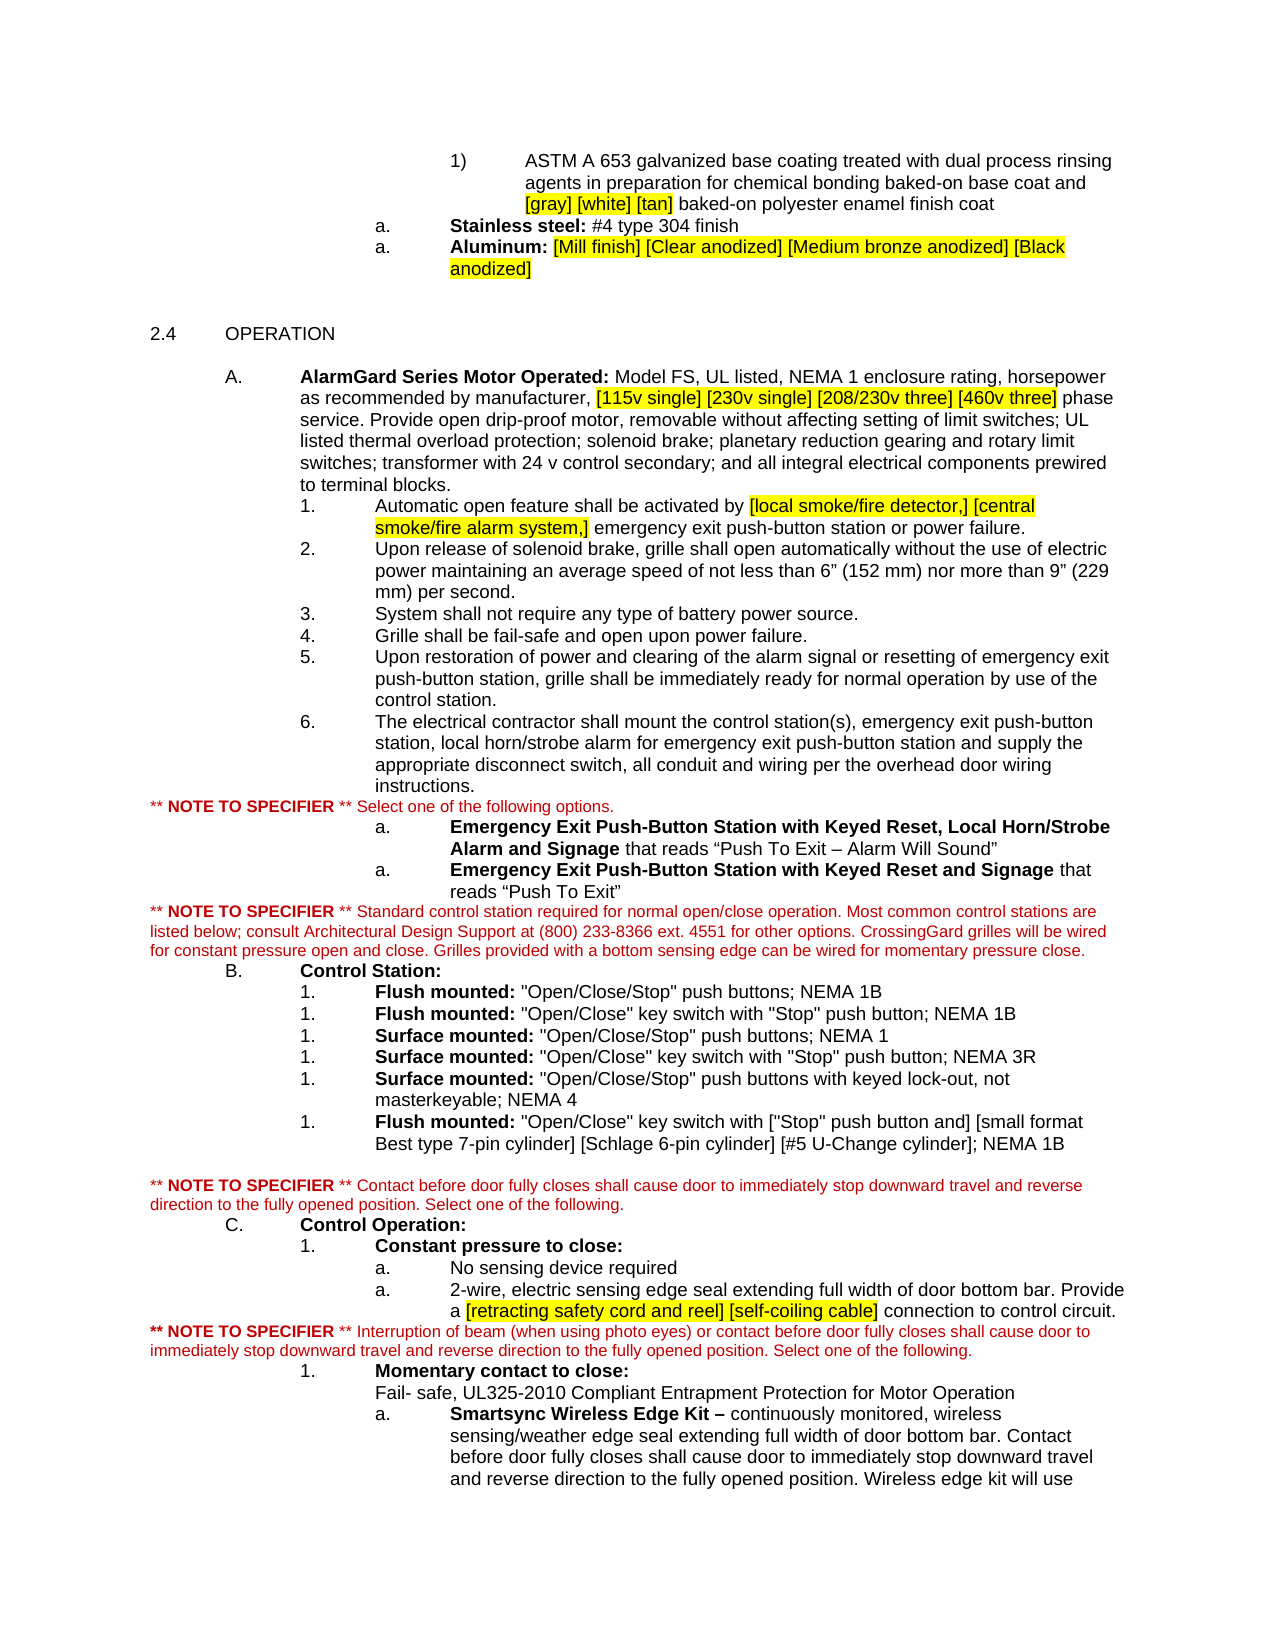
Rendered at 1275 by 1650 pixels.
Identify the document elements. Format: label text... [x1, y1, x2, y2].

text a. 2-wire, electric sensing edge seal extending full width of door bottom bar. Provide a [retracting safety cord and reel] [self-coiling cable] connection to control circuit. [375, 1278, 1125, 1322]
text a. Emergency Exit Push-Button Station with Keyed Reset and Signage that reads “Push To Exit” [375, 859, 1125, 902]
text A. AlarmGard Series Motor Operated: Model FS, UL listed, NEMA 1 enclosure rating, horsepower as recommended by manufacturer, [115v single] [230v single] [208/230v three] [460v three] phase service. Provide open drip-proof motor, removable without affecting setting of limit switches; UL listed thermal overload protection; solenoid brake; planetary reduction gearing and rotary limit switches; transformer with 24 v control secondary; and all integral electrical components prewired to terminal blocks. [225, 366, 1125, 495]
text 1. Surface mounted: "Open/Close" key switch with "Stop" push button; NEMA 3R [300, 1046, 1125, 1068]
text a. No sensing device required [375, 1257, 1125, 1278]
text B. Control Station: [225, 960, 1125, 981]
text 2.4 OPERATION [150, 322, 1125, 344]
text 1. Constant pressure to close: [225, 1235, 1125, 1257]
text 1. Surface mounted: "Open/Close/Stop" push buttons with keyed lock-out, not masterkeyable; NEMA 4 [300, 1068, 1125, 1111]
text 4. Grille shall be fail-safe and open upon power failure. [300, 624, 1125, 646]
text 1. Flush mounted: "Open/Close" key switch with "Stop" push button; NEMA 1B [300, 1003, 1125, 1024]
text 1. Flush mounted: "Open/Close" key switch with ["Stop" push button and] [small format Best type 7-pin cylinder] [Schlage 6-pin cylinder] [#5 U-Change cylinder]; NEMA 1B [300, 1111, 1125, 1154]
text ** NOTE TO SPECIFIER ** Standard control station required for normal open/close operation. Most common control stations are listed below; consult Architectural Design Support at (800) 233-8366 ext. 4551 for other options. CrossingGard grilles will be wired for constant pressure open and close. Grilles provided with a bottom sensing edge can be wired for momentary pressure close. [150, 902, 1125, 960]
text a. Emergency Exit Push-Button Station with Keyed Reset, Local Horn/Strobe Alarm and Signage that reads “Push To Exit – Alarm Will Sound” [375, 816, 1125, 859]
text ** NOTE TO SPECIFIER ** Contact before door fully closes shall cause door to immediately stop downward travel and reverse direction to the fully opened position. Select one of the following. [150, 1175, 1125, 1214]
text 3. System shall not require any type of battery power source. [300, 603, 1125, 624]
text 5. Upon restoration of power and clearing of the alarm signal or resetting of emergency exit push-button station, grille shall be immediately ready for normal operation by use of the control station. [300, 646, 1125, 711]
text 1. Automatic open feature shall be activated by [local smoke/fire detector,] [central smoke/fire alarm system,] emergency exit push-button station or power failure. [300, 495, 1125, 538]
text 1. Momentary contact to close: [225, 1360, 1125, 1381]
text C. Control Operation: [150, 1214, 1125, 1235]
text 1. Flush mounted: "Open/Close/Stop" push buttons; NEMA 1B [300, 981, 1125, 1003]
text 1. Surface mounted: "Open/Close/Stop" push buttons; NEMA 1 [300, 1024, 1125, 1046]
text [375, 1403, 1125, 1489]
text 6. The electrical contractor shall mount the control station(s), emergency exit push-button station, local horn/strobe alarm for emergency exit push-button station and supply the appropriate disconnect switch, all conduit and wiring per the overhead door wiring instructions. [300, 711, 1125, 797]
text 1) ASTM A 653 galvanized base coating treated with dual process rinsing agents in preparation for chemical bonding baked-on base coat and [gray] [white] [tan] baked-on polyester enamel finish coat [450, 150, 1125, 215]
text ** NOTE TO SPECIFIER ** Select one of the following options. [150, 797, 1125, 816]
text Fail- safe, UL325-2010 Compliant Entrapment Protection for Motor Operation [300, 1381, 1125, 1403]
text 2. Upon release of solenoid brake, grille shall open automatically without the use of electric power maintaining an average speed of not less than 6” (152 mm) nor more than 9” (229 mm) per second. [300, 538, 1125, 603]
text ** NOTE TO SPECIFIER ** Interruption of beam (when using photo eyes) or contact before door fully closes shall cause door to immediately stop downward travel and reverse direction to the fully opened position. Select one of the following. [150, 1322, 1125, 1360]
text a. Stainless steel: #4 type 304 finish [375, 215, 1125, 236]
text a. Aluminum: [Mill finish] [Clear anodized] [Medium bronze anodized] [Black anodized] [375, 236, 1125, 279]
